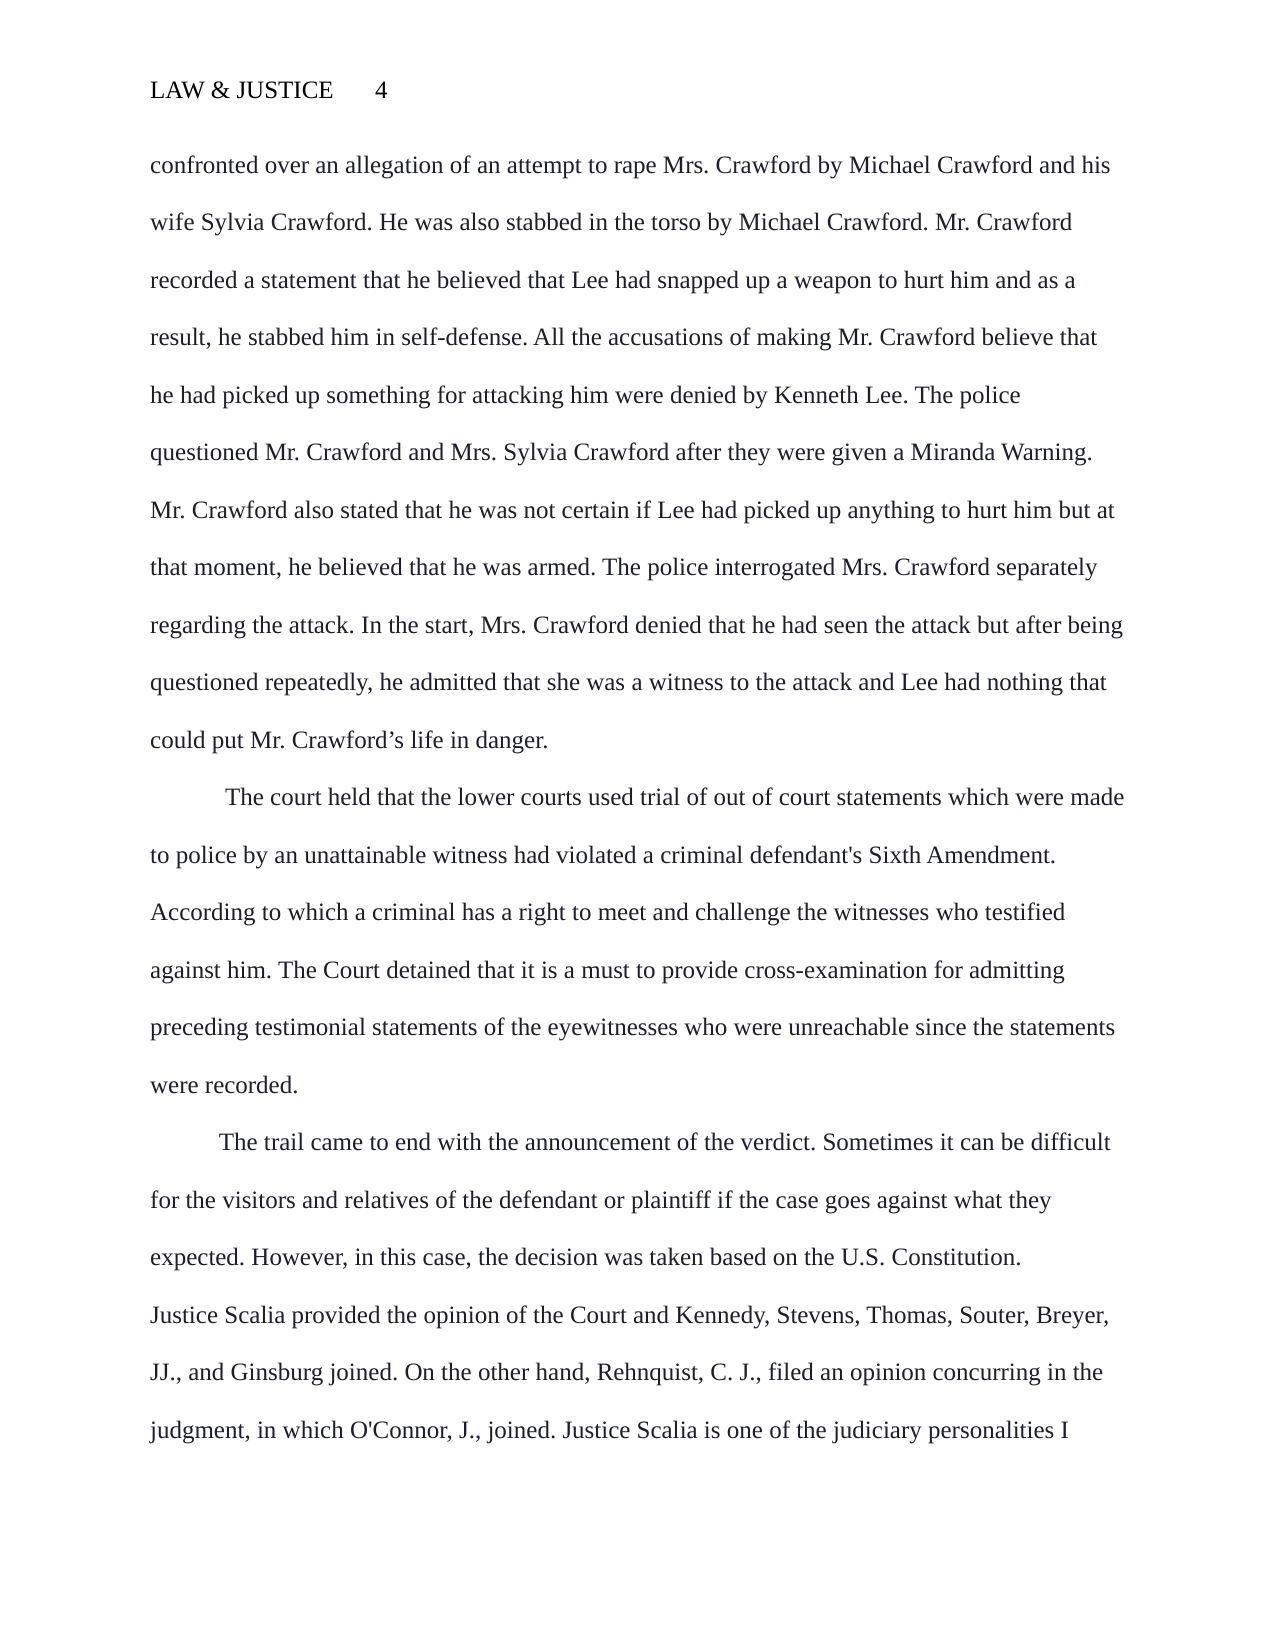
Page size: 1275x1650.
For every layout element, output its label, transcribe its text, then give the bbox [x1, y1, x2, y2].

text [150, 150, 1125, 754]
text The court held that the lower courts used trial of out of court statements which were made to police by an unattainable witness had violated a criminal defendant's Sixth Amendment. According to which a criminal has a right to meet and challenge the witnesses who testified against him. The Court detained that it is a must to provide cross-examination for admitting preceding testimonial statements of the eyewitnesses who were unreachable since the statements were recorded. [150, 782, 1125, 1099]
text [150, 1300, 1125, 1444]
text The trail came to end with the announcement of the verdict. Sometimes it can be difficult for the visitors and relatives of the defendant or plaintiff if the case goes against what they expected. However, in this case, the decision was taken based on the U.S. Constitution. [150, 1127, 1125, 1271]
